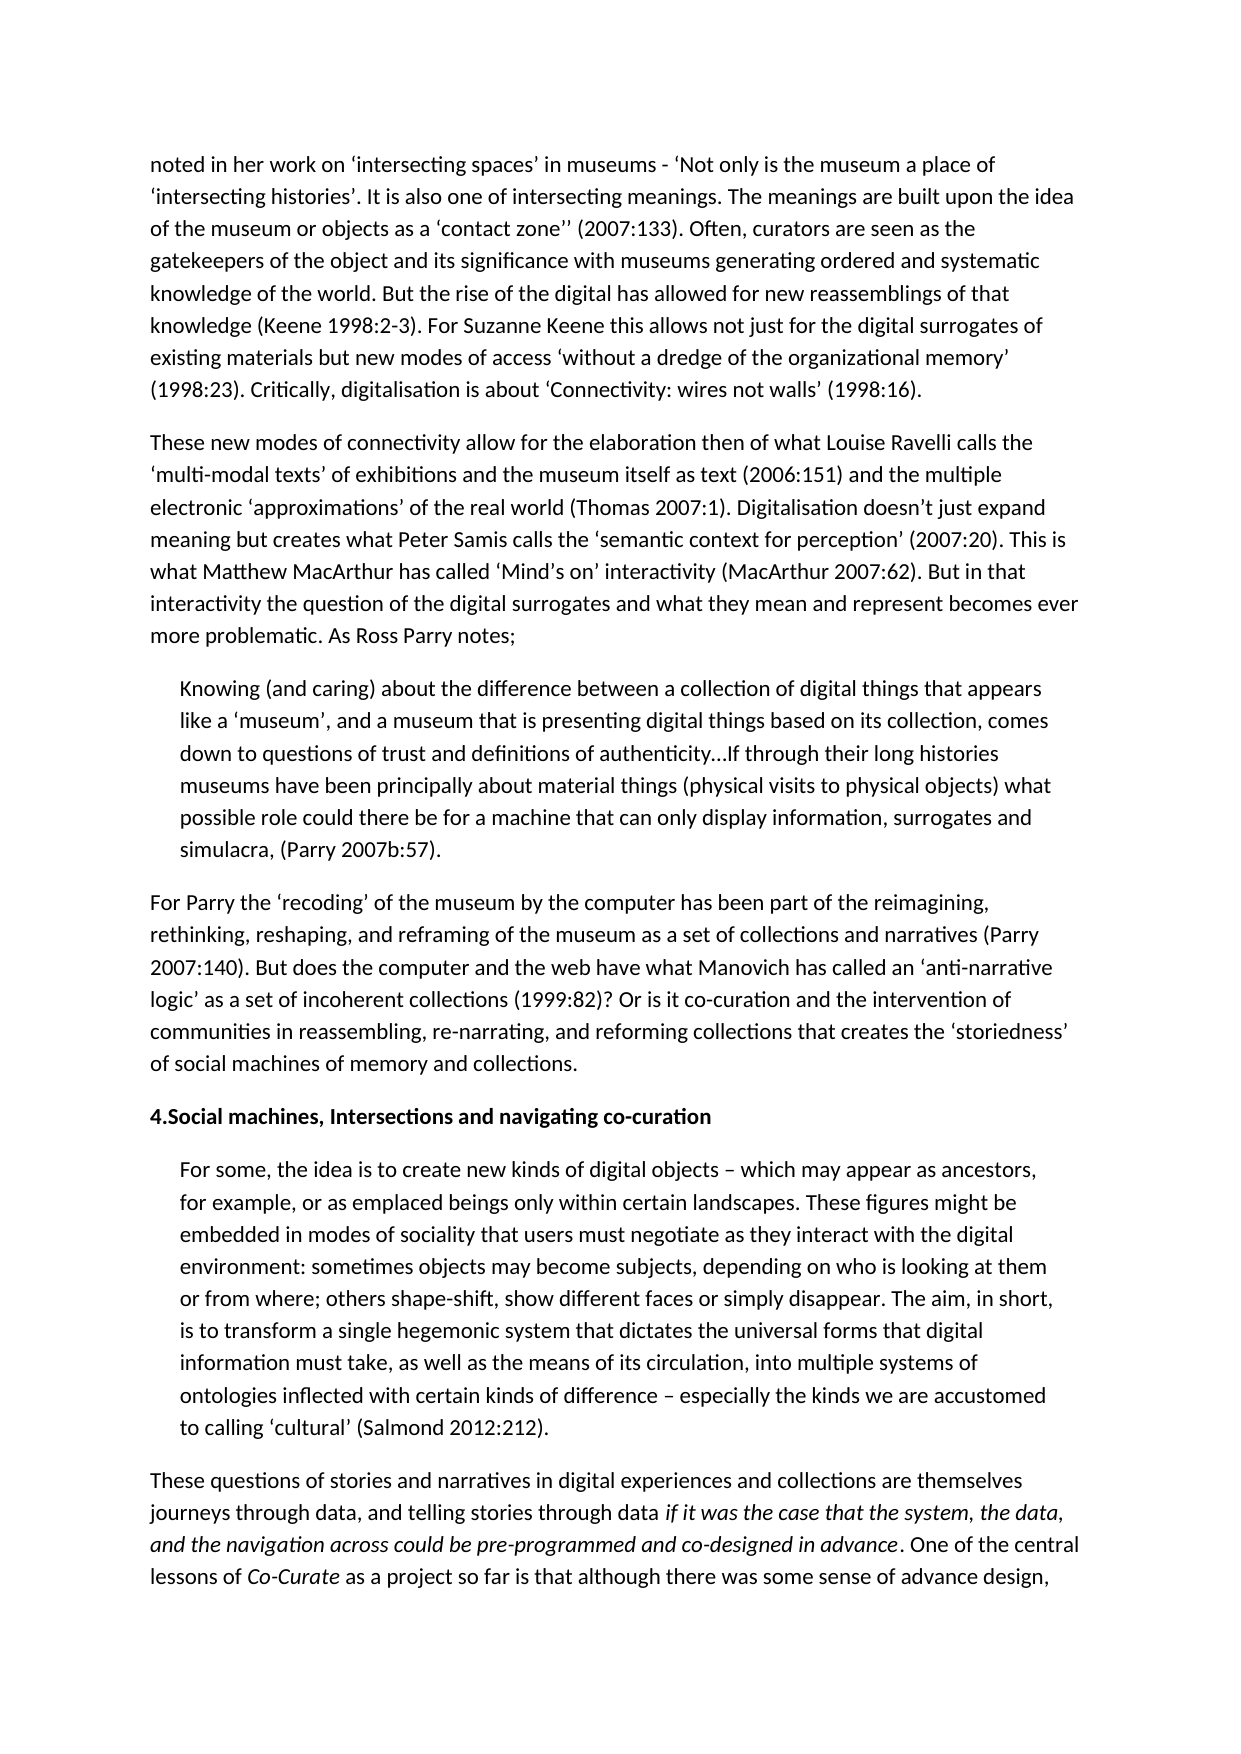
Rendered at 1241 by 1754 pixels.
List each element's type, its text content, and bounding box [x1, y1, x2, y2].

text For some, the idea is to create new kinds of digital objects – which may appear as ancestors, for example, or as emplaced beings only within certain landscapes. These figures might be embedded in modes of sociality that users must negotiate as they interact with the digital environment: sometimes objects may become subjects, depending on who is looking at them or from where; others shape-shift, show different faces or simply disappear. The aim, in short, is to transform a single hegemonic system that dictates the universal forms that digital information must take, as well as the means of its circulation, into multiple systems of ontologies inflected with certain kinds of difference – especially the kinds we are accustomed to calling ‘cultural’ (Salmond 2012:212). [179, 1155, 1061, 1441]
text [150, 150, 1090, 403]
text These new modes of connectivity allow for the elaboration then of what Louise Ravelli calls the ‘multi-modal texts’ of exhibitions and the museum itself as text (2006:151) and the multiple electronic ‘approximations’ of the real world (Thomas 2007:1). Digitalisation doesn’t just expand meaning but creates what Peter Samis calls the ‘semantic context for perception’ (2007:20). This is what Matthew MacArthur has called ‘Mind’s on’ interactivity (MacArthur 2007:62). But in that interactivity the question of the digital surrogates and what they mean and represent becomes ever more problematic. As Ross Parry notes; [150, 428, 1090, 649]
text Knowing (and caring) about the difference between a collection of digital things that appears like a ‘museum’, and a museum that is presenting digital things based on its collection, comes down to questions of trust and definitions of authenticity…If through their long histories museums have been principally about material things (physical visits to physical objects) what possible role could there be for a machine that can only display information, surrogates and simulacra, (Parry 2007b:57). [179, 674, 1061, 863]
text For Parry the ‘recoding’ of the museum by the computer has been part of the reimagining, rethinking, reshaping, and reframing of the museum as a set of collections and narratives (Parry 2007:140). But does the computer and the web have what Manovich has called an ‘anti-narrative logic’ as a set of incoherent collections (1999:82)? Or is it co-curation and the intervention of communities in reassembling, re-narrating, and reforming collections that creates the ‘storiedness’ of social machines of memory and collections. [150, 888, 1090, 1077]
text 4.Social machines, Intersections and navigating co-curation [150, 1102, 1090, 1130]
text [150, 1466, 1090, 1591]
